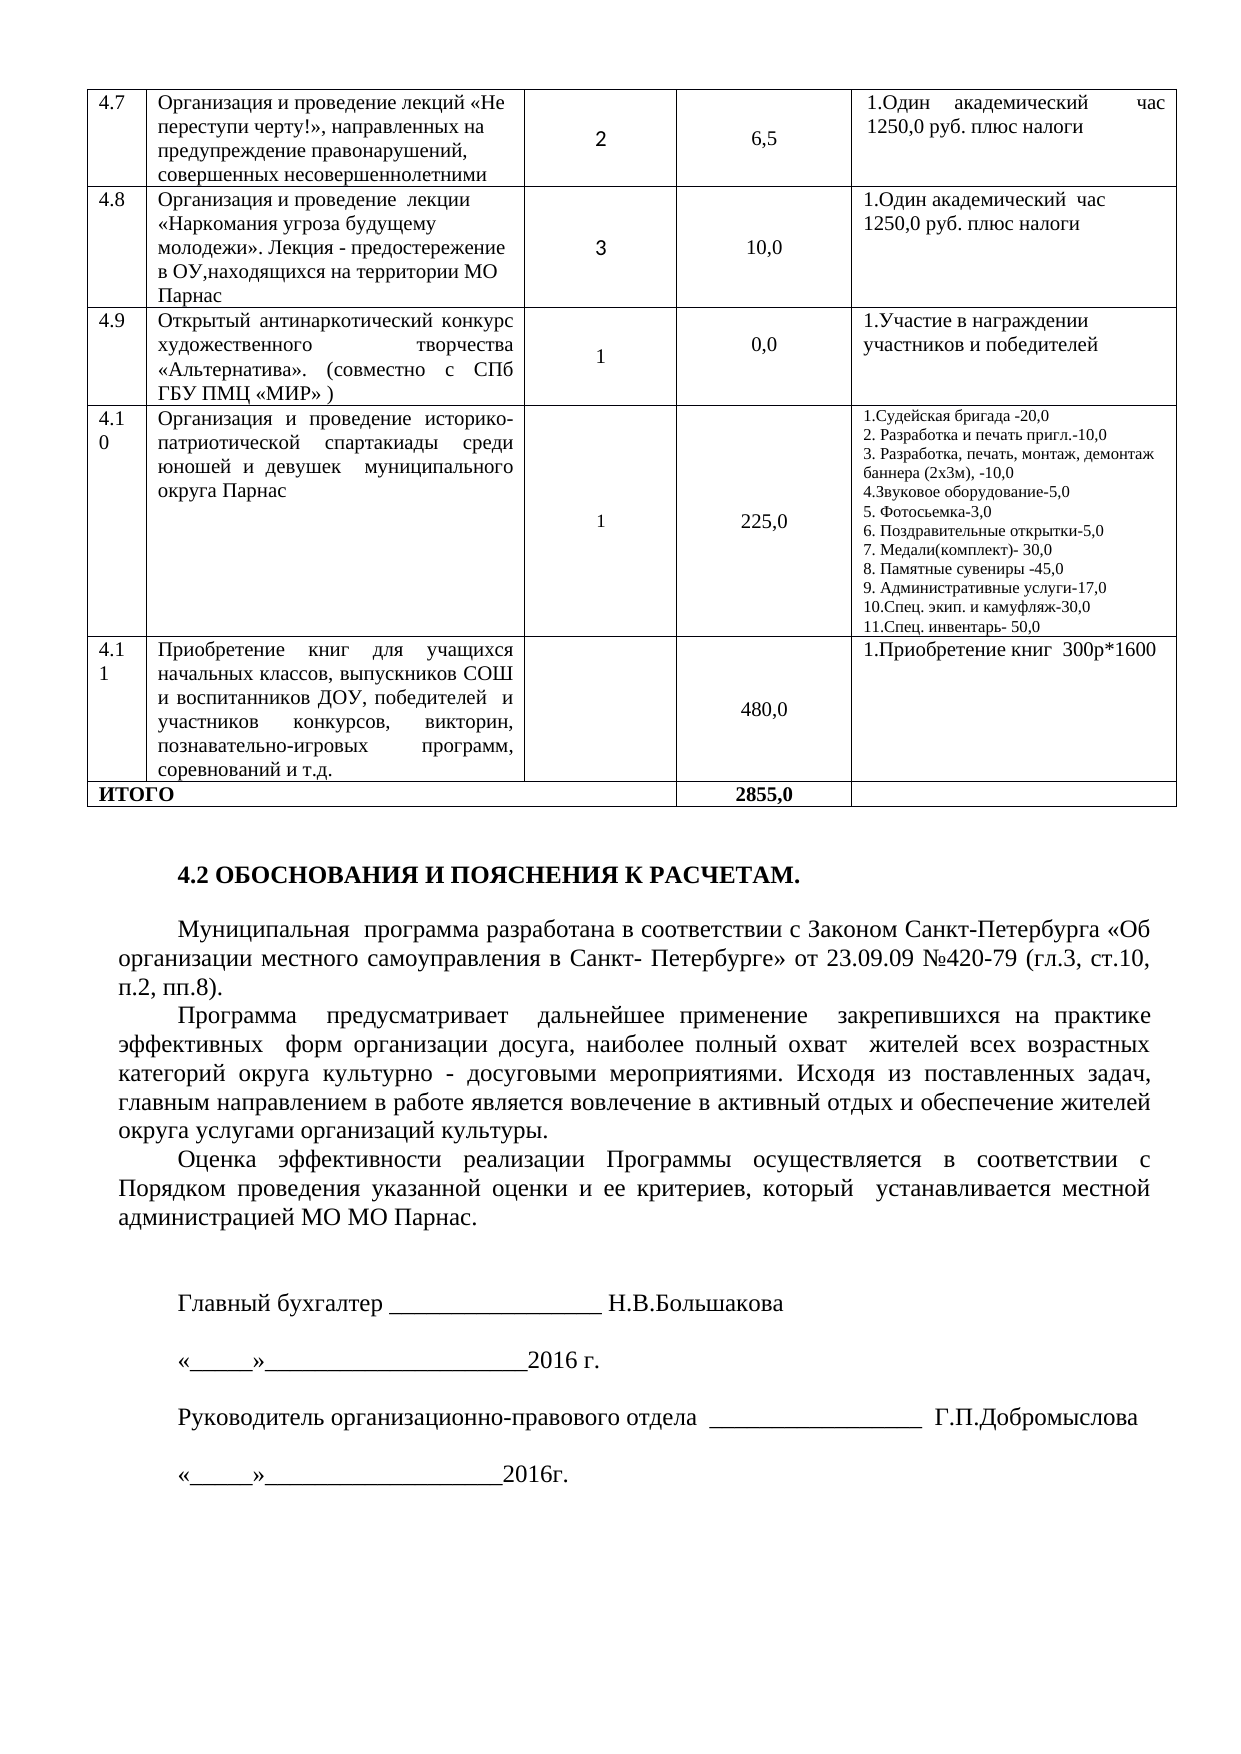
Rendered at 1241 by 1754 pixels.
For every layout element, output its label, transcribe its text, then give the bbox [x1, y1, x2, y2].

table_cell Организация и проведение лекции «Наркомания угроза будущему молодежи». Лекция - предостережение в ОУ,находящихся на территории МО Парнас [147, 187, 524, 307]
table_cell ИТОГО [88, 782, 676, 806]
table_cell 6,5 [677, 90, 851, 186]
table_cell 1.Один академический час 1250,0 руб. плюс налоги [852, 187, 1176, 307]
text Главный бухгалтер _________________ Н.В.Большакова [177, 1288, 1152, 1317]
table_cell Организация и проведение историко-патриотической спартакиады среди юношей и девушек муниципального округа Парнас [147, 406, 524, 636]
table_cell 4.9 [88, 308, 146, 404]
table_cell 1 [525, 308, 676, 404]
table_cell 1.Приобретение книг 300р*1600 [852, 637, 1176, 781]
table_cell [525, 637, 676, 781]
table_cell 4.8 [88, 187, 146, 307]
table_cell Открытый антинаркотический конкурс художественного творчества «Альтернатива». (совместно с СПб ГБУ ПМЦ «МИР» ) [147, 308, 524, 404]
table_cell 4.11 [88, 637, 146, 781]
text Руководитель организационно-правового отдела _________________ Г.П.Добромыслова [177, 1402, 1152, 1430]
text 4.2 ОБОСНОВАНИЯ И ПОЯСНЕНИЯ К РАСЧЕТАМ. [177, 860, 1152, 889]
table_cell 3 [525, 187, 676, 307]
table_cell 0,0 [677, 308, 851, 404]
text Программа предусматривает дальнейшее применение закрепившихся на практике эффективных форм организации досуга, наиболее полный охват жителей всех возрастных категорий округа культурно - досуговыми мероприятиями. Исходя из поставленных задач, главным направлением в работе является вовлечение в активный отдых и обеспечение жителей округа услугами организаций культуры. [118, 1000, 1152, 1144]
table_cell 2 [525, 90, 676, 186]
text Муниципальная программа разработана в соответствии с Законом Санкт-Петербурга «Об организации местного самоуправления в Санкт- Петербурге» от 23.09.09 №420-79 (гл.3, ст.10, п.2, пп.8). [118, 914, 1152, 1000]
text Оценка эффективности реализации Программы осуществляется в соответствии с Порядком проведения указанной оценки и ее критериев, который устанавливается местной администрацией МО МО Парнас. [118, 1144, 1152, 1231]
table_cell 1 [525, 406, 676, 636]
table_cell Приобретение книг для учащихся начальных классов, выпускников СОШ и воспитанников ДОУ, победителей и участников конкурсов, викторин, познавательно-игровых программ, соревнований и т.д. [147, 637, 524, 781]
table_cell 480,0 [677, 637, 851, 781]
table_cell 1.Один академический час 1250,0 руб. плюс налоги [852, 90, 1176, 186]
text «_____»_____________________2016 г. [177, 1345, 1152, 1374]
table_cell 225,0 [677, 406, 851, 636]
table_cell Организация и проведение лекций «Не переступи черту!», направленных на предупреждение правонарушений, совершенных несовершеннолетними [147, 90, 524, 186]
text «_____»___________________2016г. [177, 1459, 1152, 1488]
table_cell 2855,0 [677, 782, 851, 806]
table_cell 10,0 [677, 187, 851, 307]
table_cell 4.7 [88, 90, 146, 186]
table_cell 1.Судейская бригада -20,0 2. Разработка и печать пригл.-10,0 3. Разработка, печать, монтаж, демонтаж баннера (2х3м), -10,0 4.Звуковое оборудование-5,0 5. Фотосьемка-3,0 6. Поздравительные открытки-5,0 7. Медали(комплект)- 30,0 8. Памятные сувениры -45,0 9. Административные услуги-17,0 10.Спец. экип. и камуфляж-30,0 11.Спец. инвентарь- 50,0 [852, 406, 1176, 636]
table_cell [852, 782, 1176, 806]
table_cell 1.Участие в награждении участников и победителей [852, 308, 1176, 404]
table_cell 4.10 [88, 406, 146, 636]
